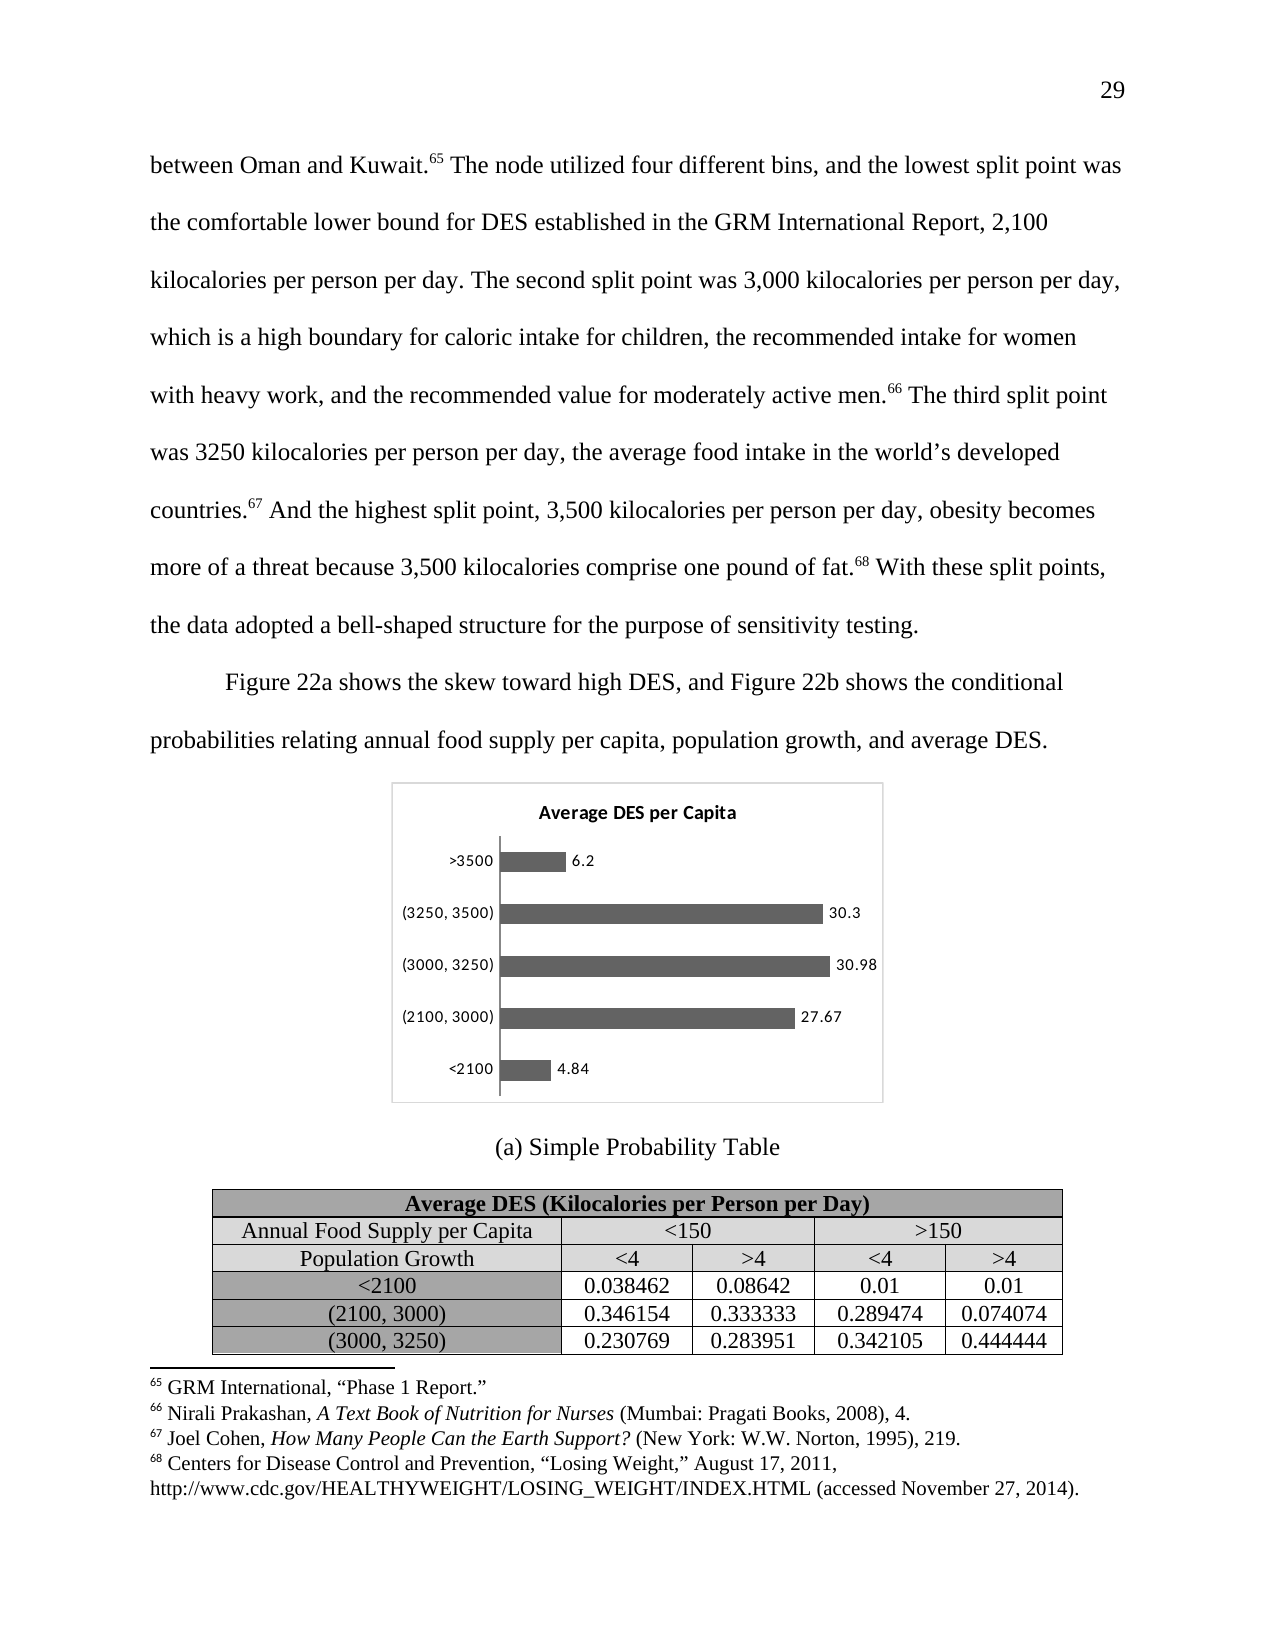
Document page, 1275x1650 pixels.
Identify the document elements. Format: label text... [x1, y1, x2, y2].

table_cell <150 [562, 1218, 814, 1244]
table_cell Population Growth [213, 1245, 561, 1271]
table_cell 0.074074 [946, 1300, 1062, 1326]
table_cell 0.342105 [815, 1327, 945, 1353]
table_cell 0.289474 [815, 1300, 945, 1326]
table_cell 0.01 [946, 1272, 1062, 1299]
table_cell (3000, 3250) [213, 1327, 561, 1353]
table_cell 0.346154 [562, 1300, 692, 1326]
table_cell 0.038462 [562, 1272, 692, 1299]
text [150, 150, 1125, 639]
table_cell >4 [693, 1245, 814, 1271]
table_header Average DES (Kilocalories per Person per Day) [213, 1190, 1062, 1216]
table_cell >150 [815, 1218, 1062, 1244]
table_cell (2100, 3000) [213, 1300, 561, 1326]
table_cell 0.08642 [693, 1272, 814, 1299]
table_cell 0.333333 [693, 1300, 814, 1326]
text (a) Simple Probability Table [150, 1132, 1125, 1160]
table_cell <4 [815, 1245, 945, 1271]
table_cell 0.444444 [946, 1327, 1062, 1353]
table_cell 0.230769 [562, 1327, 692, 1353]
text Figure 22a shows the skew toward high DES, and Figure 22b shows the conditional probabilities relating annual food supply per capita, population growth, and average DES. [150, 667, 1125, 754]
table_cell Annual Food Supply per Capita [213, 1218, 561, 1244]
table_cell >4 [946, 1245, 1062, 1271]
table_cell <2100 [213, 1272, 561, 1299]
table_cell <4 [562, 1245, 692, 1271]
table_cell 0.01 [815, 1272, 945, 1299]
table_cell 0.283951 [693, 1327, 814, 1353]
